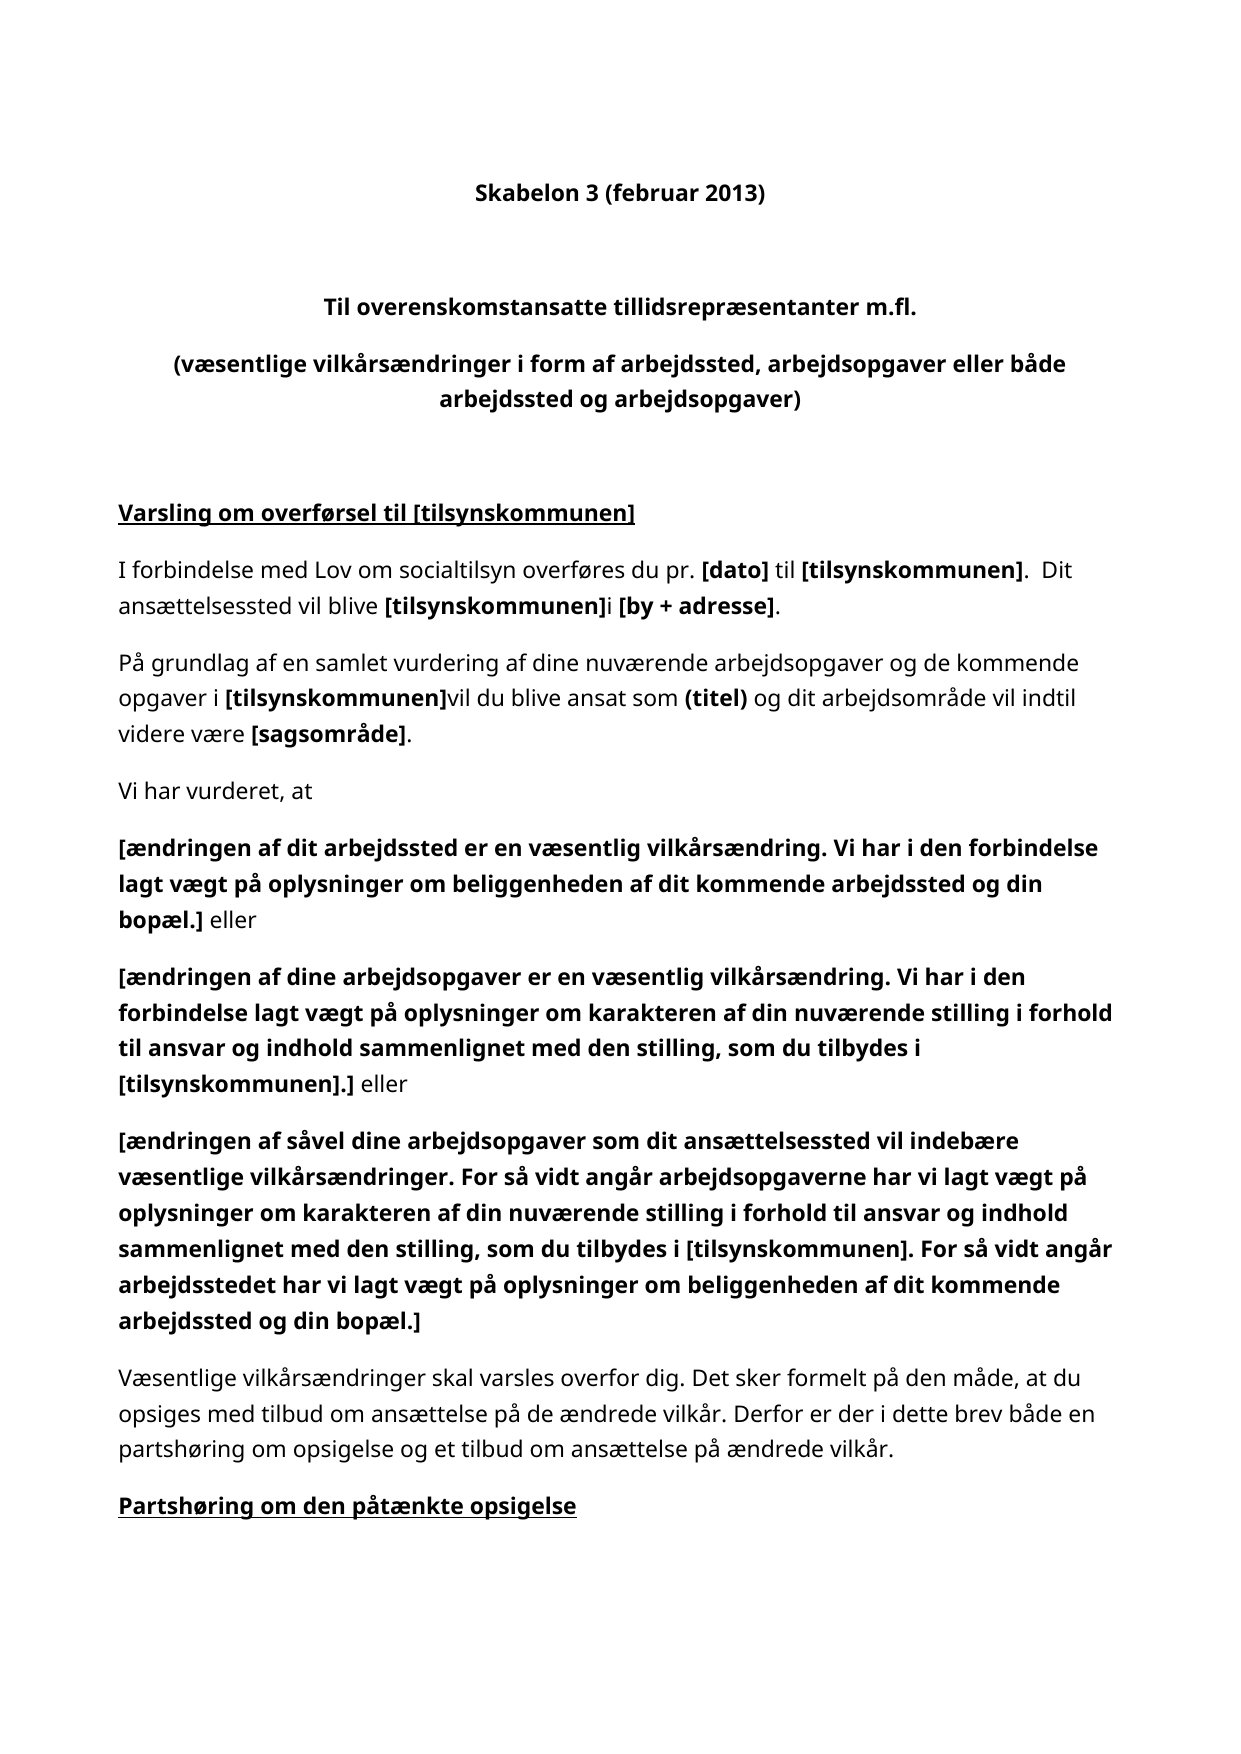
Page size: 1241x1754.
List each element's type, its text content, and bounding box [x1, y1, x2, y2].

text [ændringen af dine arbejdsopgaver er en væsentlig vilkårsændring. Vi har i den forbindelse lagt vægt på oplysninger om karakteren af din nuværende stilling i forhold til ansvar og indhold sammenlignet med den stilling, som du tilbydes i [tilsynskommunen].] eller [118, 961, 1122, 1099]
text I forbindelse med Lov om socialtilsyn overføres du pr. [dato] til [tilsynskommunen]. Dit ansættelsessted vil blive [tilsynskommunen]i [by + adresse]. [118, 554, 1122, 621]
text [ændringen af såvel dine arbejdsopgaver som dit ansættelsessted vil indebære væsentlige vilkårsændringer. For så vidt angår arbejdsopgaverne har vi lagt vægt på oplysninger om karakteren af din nuværende stilling i forhold til ansvar og indhold sammenlignet med den stilling, som du tilbydes i [tilsynskommunen]. For så vidt angår arbejdsstedet har vi lagt vægt på oplysninger om beliggenheden af dit kommende arbejdssted og din bopæl.] [118, 1125, 1122, 1336]
text [ændringen af dit arbejdssted er en væsentlig vilkårsændring. Vi har i den forbindelse lagt vægt på oplysninger om beliggenheden af dit kommende arbejdssted og din bopæl.] eller [118, 832, 1122, 935]
text (væsentlige vilkårsændringer i form af arbejdssted, arbejdsopgaver eller både arbejdssted og arbejdsopgaver) [118, 347, 1122, 415]
text På grundlag af en samlet vurdering af dine nuværende arbejdsopgaver og de kommende opgaver i [tilsynskommunen]vil du blive ansat som (titel) og dit arbejdsområde vil indtil videre være [sagsområde]. [118, 646, 1122, 749]
text Væsentlige vilkårsændringer skal varsles overfor dig. Det sker formelt på den måde, at du opsiges med tilbud om ansættelse på de ændrede vilkår. Derfor er der i dette brev både en partshøring om opsigelse og et tilbud om ansættelse på ændrede vilkår. [118, 1362, 1122, 1465]
text Skabelon 3 (februar 2013) [118, 177, 1122, 208]
text Vi har vurderet, at [118, 775, 1122, 806]
text Varsling om overførsel til [tilsynskommunen] [118, 497, 1122, 528]
text Til overenskomstansatte tillidsrepræsentanter m.fl. [118, 291, 1122, 322]
text Partshøring om den påtænkte opsigelse [118, 1490, 1122, 1521]
